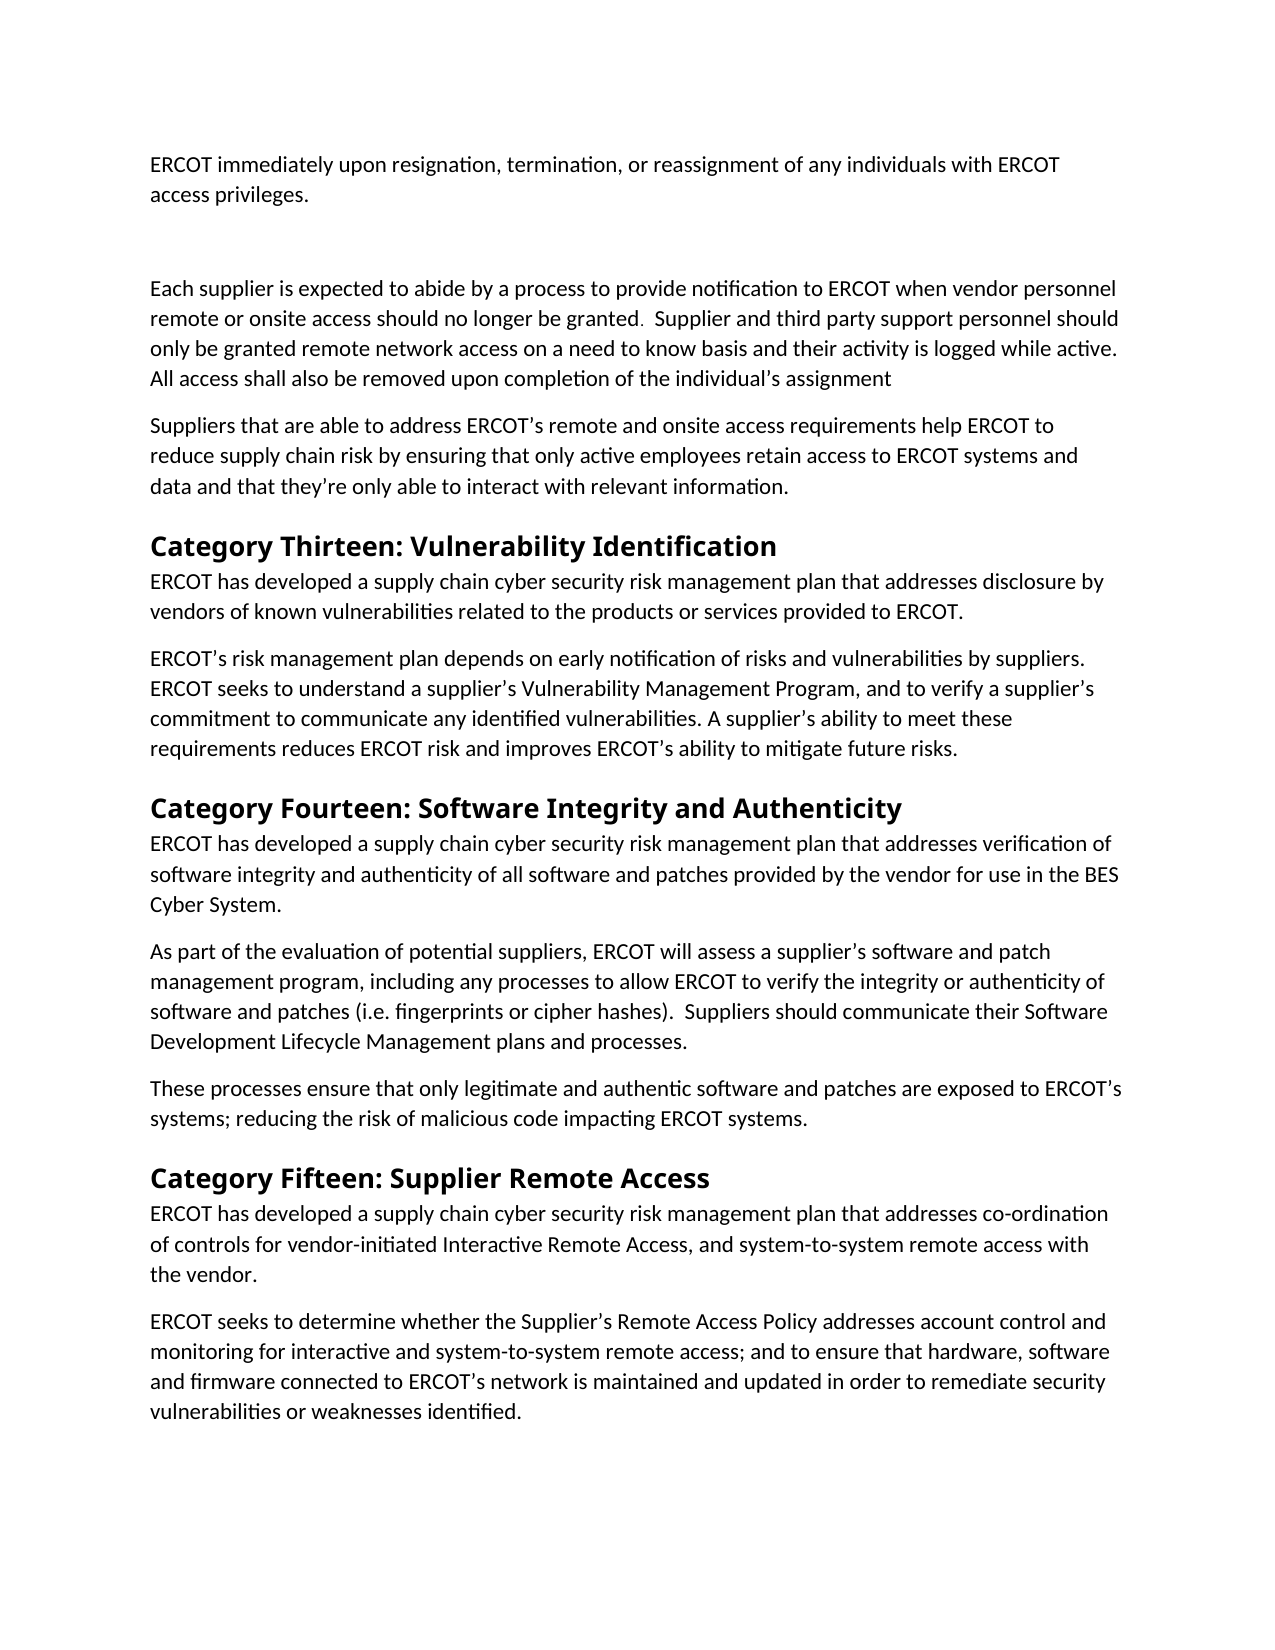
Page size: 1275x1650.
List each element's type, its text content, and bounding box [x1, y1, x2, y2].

subtitle Category Fifteen: Supplier Remote Access [150, 1160, 1125, 1197]
text As part of the evaluation of potential suppliers, ERCOT will assess a supplier’s software and patch management program, including any processes to allow ERCOT to verify the integrity or authenticity of software and patches (i.e. fingerprints or cipher hashes). Suppliers should communicate their Software Development Lifecycle Management plans and processes. [150, 937, 1125, 1056]
text ERCOT’s risk management plan depends on early notification of risks and vulnerabilities by suppliers. ERCOT seeks to understand a supplier’s Vulnerability Management Program, and to verify a supplier’s commitment to communicate any identified vulnerabilities. A supplier’s ability to meet these requirements reduces ERCOT risk and improves ERCOT’s ability to mitigate future risks. [150, 644, 1125, 763]
text ERCOT has developed a supply chain cyber security risk management plan that addresses verification of software integrity and authenticity of all software and patches provided by the vendor for use in the BES Cyber System. [150, 829, 1125, 918]
subtitle Category Fourteen: Software Integrity and Authenticity [150, 790, 1125, 827]
text These processes ensure that only legitimate and authentic software and patches are exposed to ERCOT’s systems; reducing the risk of malicious code impacting ERCOT systems. [150, 1074, 1125, 1133]
subtitle Category Thirteen: Vulnerability Identification [150, 527, 1125, 564]
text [150, 150, 1125, 208]
text ERCOT has developed a supply chain cyber security risk management plan that addresses disclosure by vendors of known vulnerabilities related to the products or services provided to ERCOT. [150, 567, 1125, 625]
text ERCOT has developed a supply chain cyber security risk management plan that addresses co-ordination of controls for vendor-initiated Interactive Remote Access, and system-to-system remote access with the vendor. [150, 1199, 1125, 1288]
text Each supplier is expected to abide by a process to provide notification to ERCOT when vendor personnel remote or onsite access should no longer be granted. Supplier and third party support personnel should only be granted remote network access on a need to know basis and their activity is logged while active. All access shall also be removed upon completion of the individual’s assignment [150, 274, 1125, 393]
text Suppliers that are able to address ERCOT’s remote and onsite access requirements help ERCOT to reduce supply chain risk by ensuring that only active employees retain access to ERCOT systems and data and that they’re only able to interact with relevant information. [150, 411, 1125, 500]
text ERCOT seeks to determine whether the Supplier’s Remote Access Policy addresses account control and monitoring for interactive and system-to-system remote access; and to ensure that hardware, software and firmware connected to ERCOT’s network is maintained and updated in order to remediate security vulnerabilities or weaknesses identified. [150, 1307, 1125, 1426]
